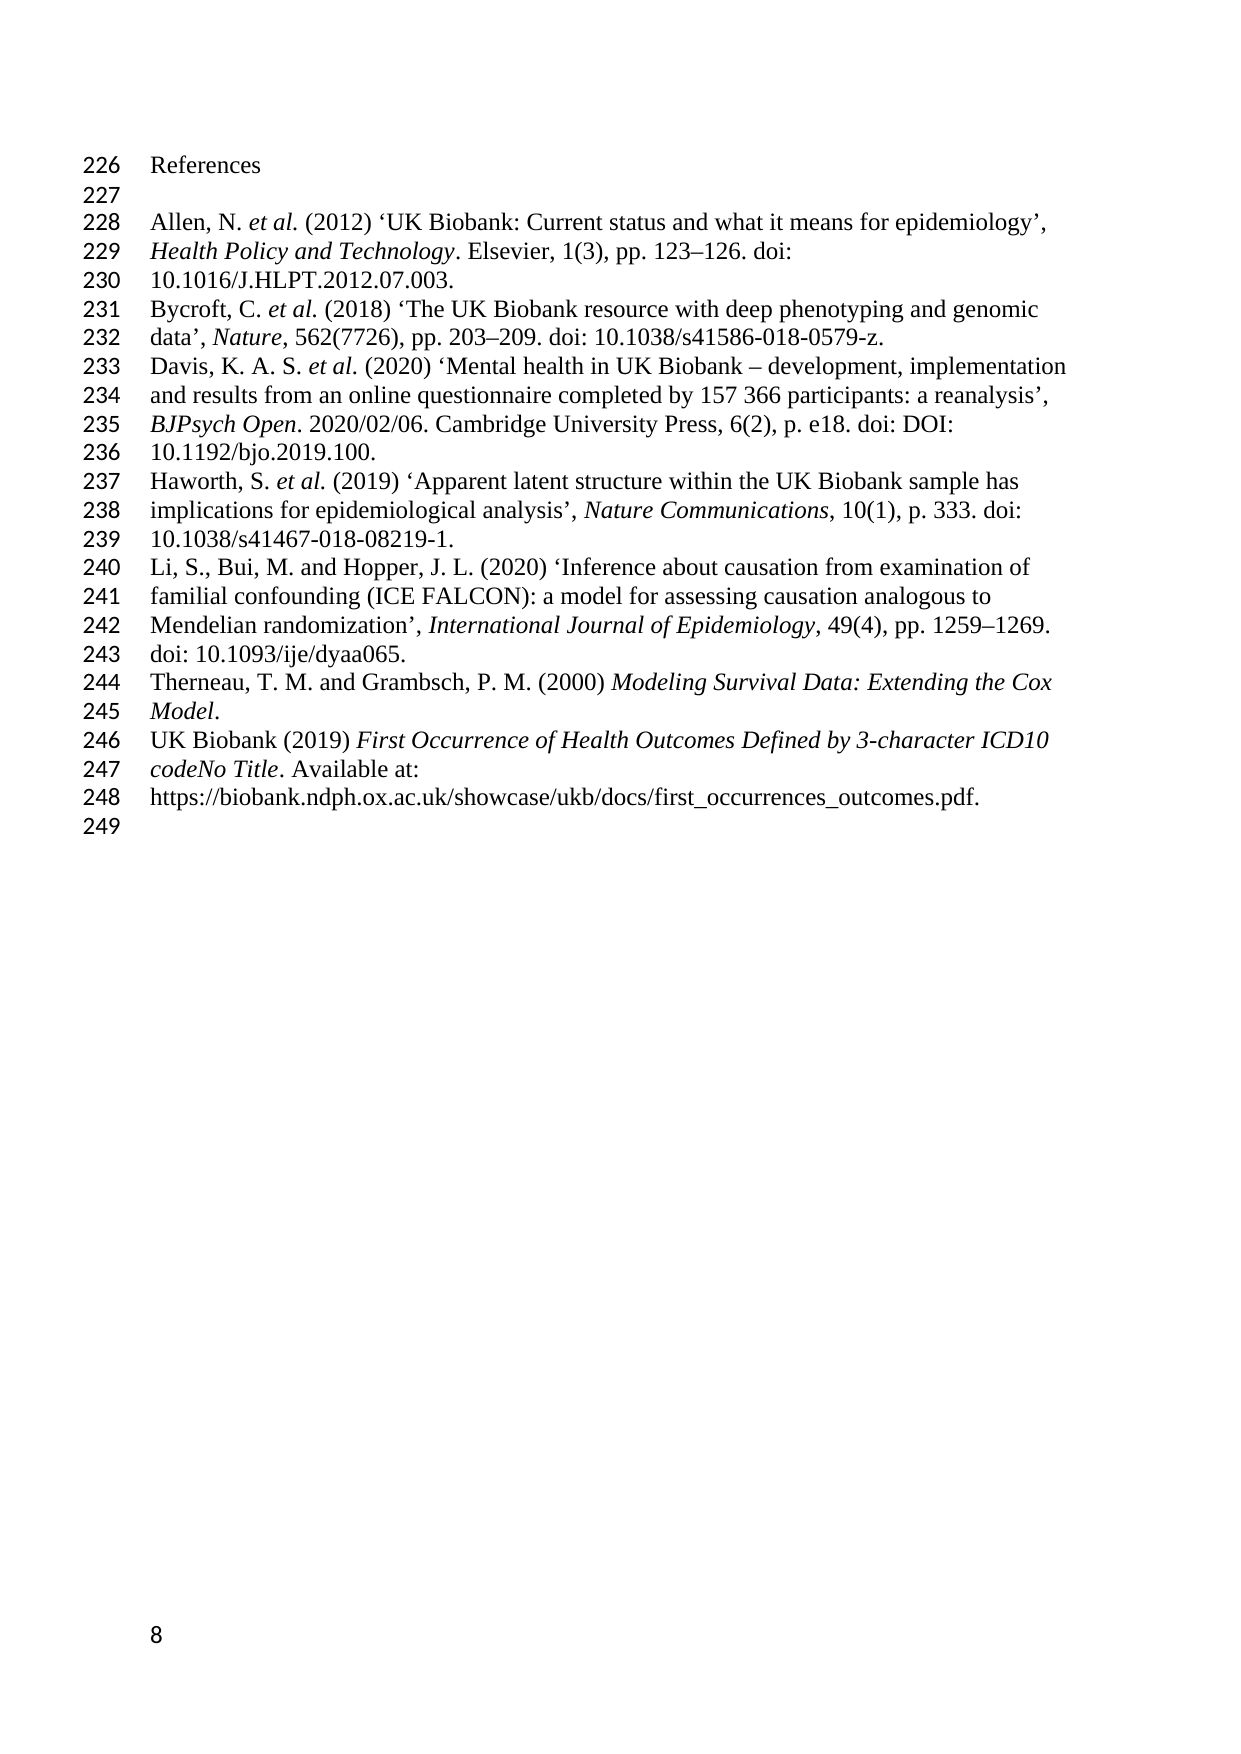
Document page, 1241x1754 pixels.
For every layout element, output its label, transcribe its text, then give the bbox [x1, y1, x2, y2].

text Li, S., Bui, M. and Hopper, J. L. (2020) ‘Inference about causation from examination of familial confounding (ICE FALCON): a model for assessing causation analogous to Mendelian randomization’, International Journal of Epidemiology, 49(4), pp. 1259–1269. doi: 10.1093/ije/dyaa065. [150, 552, 1090, 667]
text Allen, N. et al. (2012) ‘UK Biobank: Current status and what it means for epidemiology’, Health Policy and Technology. Elsevier, 1(3), pp. 123–126. doi: 10.1016/J.HLPT.2012.07.003. [150, 207, 1090, 294]
text UK Biobank (2019) First Occurrence of Health Outcomes Defined by 3-character ICD10 codeNo Title. Available at: https://biobank.ndph.ox.ac.uk/showcase/ukb/docs/first_occurrences_outcomes.pdf. [150, 725, 1090, 811]
text Haworth, S. et al. (2019) ‘Apparent latent structure within the UK Biobank sample has implications for epidemiological analysis’, Nature Communications, 10(1), p. 333. doi: 10.1038/s41467-018-08219-1. [150, 466, 1090, 552]
text References [150, 150, 1090, 179]
text Bycroft, C. et al. (2018) ‘The UK Biobank resource with deep phenotyping and genomic data’, Nature, 562(7726), pp. 203–209. doi: 10.1038/s41586-018-0579-z. [150, 294, 1090, 351]
text Therneau, T. M. and Grambsch, P. M. (2000) Modeling Survival Data: Extending the Cox Model. [150, 667, 1090, 725]
text Davis, K. A. S. et al. (2020) ‘Mental health in UK Biobank – development, implementation and results from an online questionnaire completed by 157 366 participants: a reanalysis’, BJPsych Open. 2020/02/06. Cambridge University Press, 6(2), p. e18. doi: DOI: 10.1192/bjo.2019.100. [150, 351, 1090, 466]
